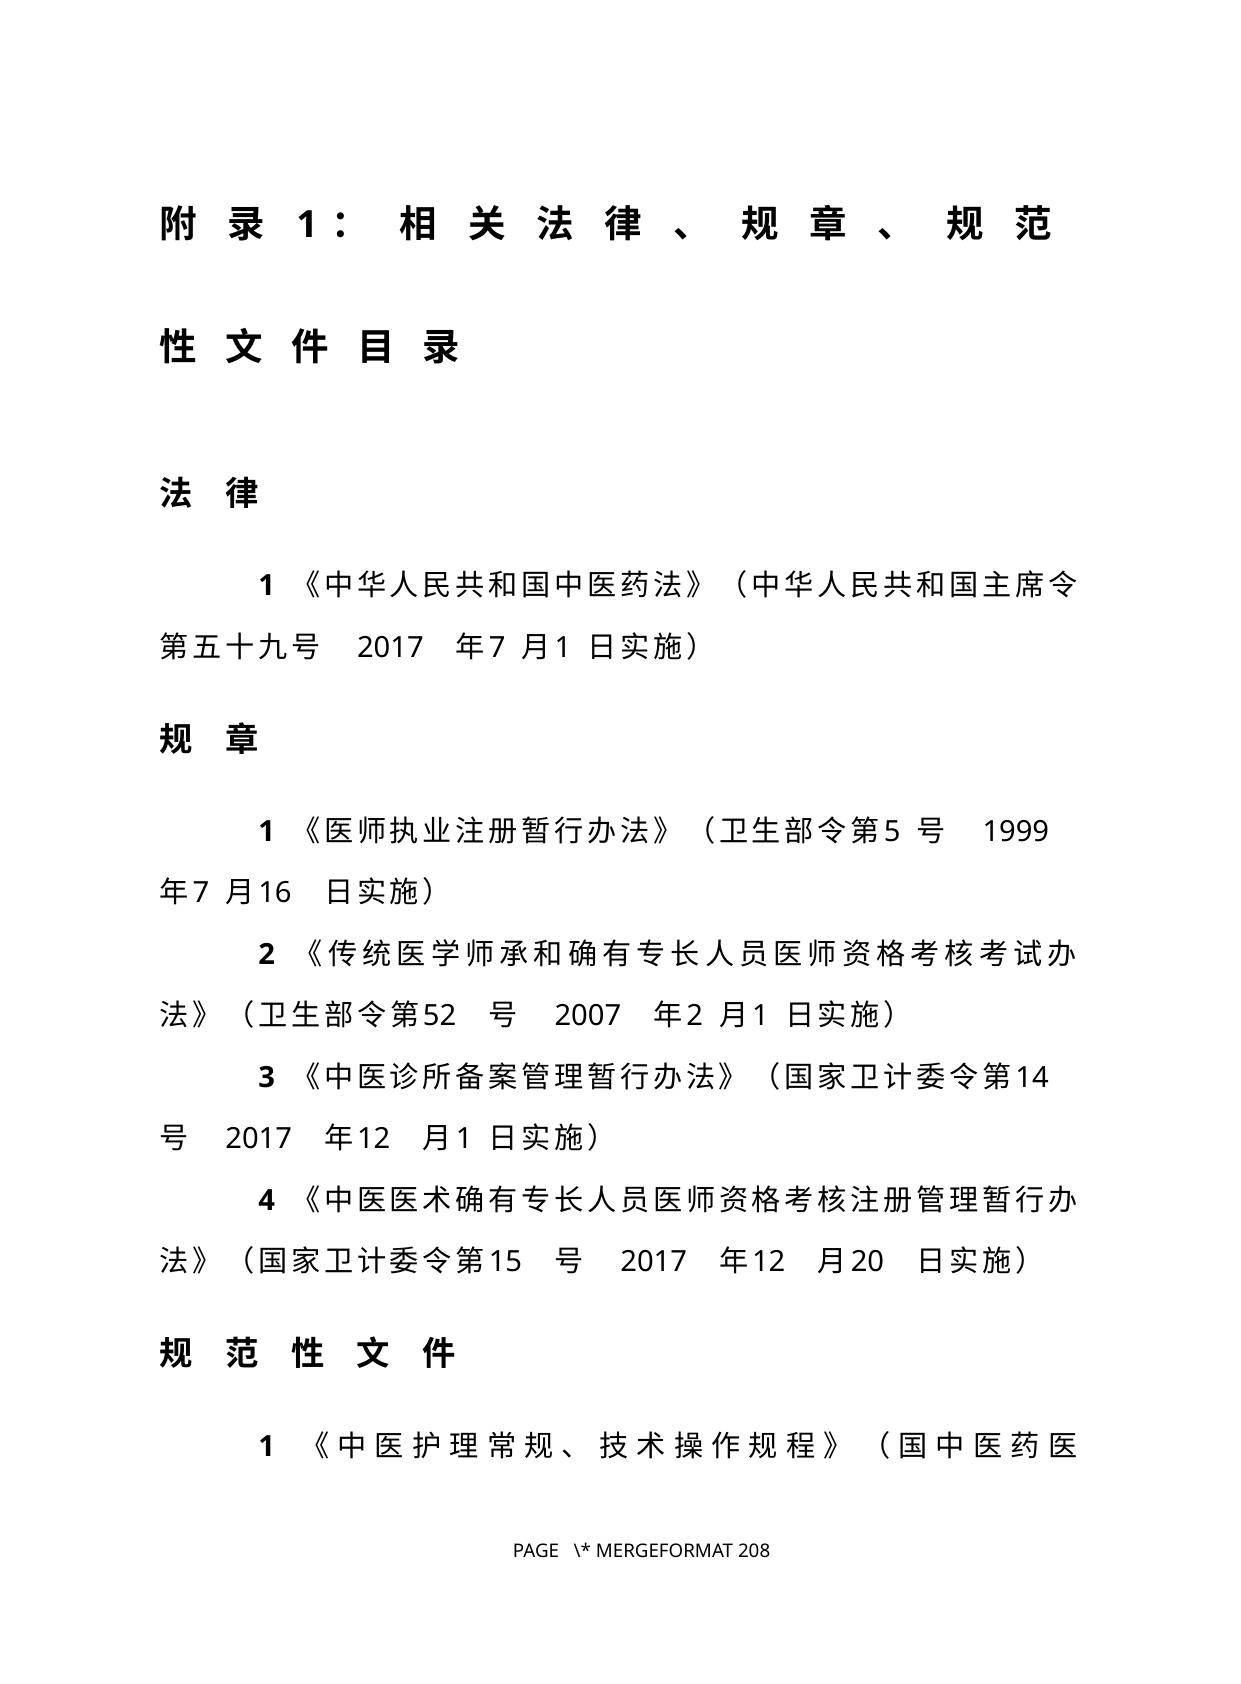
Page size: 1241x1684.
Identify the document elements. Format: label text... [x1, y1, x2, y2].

text 4 《中医医术确有专长人员医师资格考核注册管理暂行办法》（国家卫计委令第15号 2017年12月20日实施） [159, 1167, 1081, 1290]
text 规范性文件 [159, 1320, 1081, 1382]
text 规章 [159, 706, 1081, 767]
text 1 《中华人民共和国中医药法》（中华人民共和国主席令第五十九号 2017年7月1日实施） [159, 552, 1081, 675]
text 2 《传统医学师承和确有专长人员医师资格考核考试办法》（卫生部令第52号 2007年2月1日实施） [159, 921, 1081, 1044]
text 3 《中医诊所备案管理暂行办法》（国家卫计委令第14号 2017年12月1日实施） [159, 1044, 1081, 1167]
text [159, 1413, 1081, 1474]
subtitle 附录1：相关法律、规章、规范性文件目录 [159, 191, 1081, 375]
text 法律 [159, 460, 1081, 521]
text 1 《医师执业注册暂行办法》（卫生部令第5号 1999年7月16日实施） [159, 798, 1081, 921]
